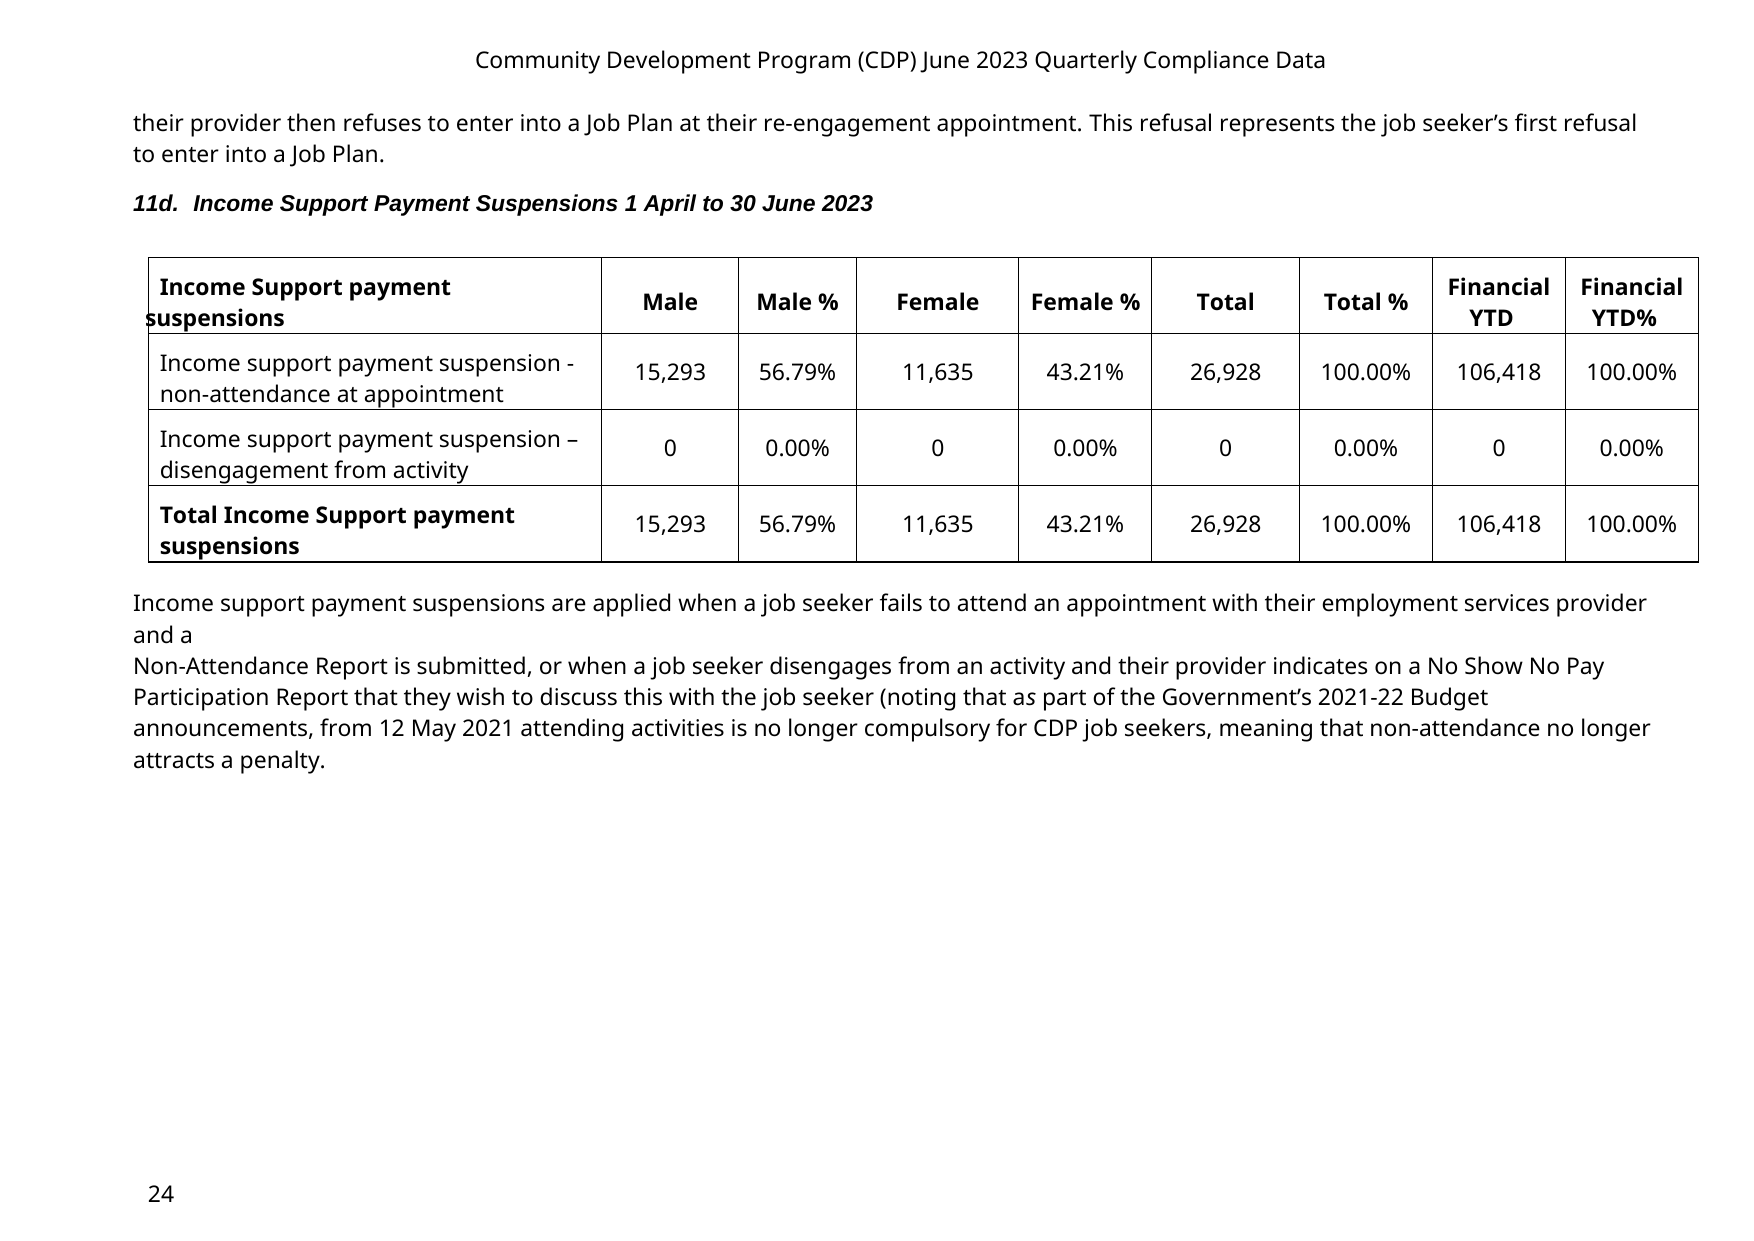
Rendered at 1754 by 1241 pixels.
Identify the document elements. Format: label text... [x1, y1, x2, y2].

subtitle 11d. Income Support Payment Suspensions 1 April to 30 June 2023 [133, 190, 1654, 252]
table_header Total % [1300, 258, 1432, 333]
table_cell 15,293 [602, 334, 738, 409]
table_cell 11,635 [857, 334, 1018, 409]
table_cell 0.00% [1300, 410, 1432, 485]
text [133, 107, 1654, 169]
table_header Female % [1019, 258, 1151, 333]
text Income support payment suspensions are applied when a job seeker fails to attend an appointment with their employment services provider and a Non-Attendance Report is submitted, or when a job seeker disengages from an activity and their provider indicates on a No Show No Pay Participation Report that they wish to discuss this with the job seeker (noting that as part of the Government’s 2021-22 Budget announcements, from 12 May 2021 attending activities is no longer compulsory for CDP job seekers, meaning that non-attendance no longer attracts a penalty. [133, 587, 1654, 775]
table_cell 106,418 [1433, 486, 1565, 561]
table_header Income Support payment suspensions [149, 258, 601, 333]
table_cell 100.00% [1566, 334, 1698, 409]
table_header Financial YTD% [1566, 258, 1698, 333]
table_header Total [1152, 258, 1299, 333]
table_cell 0 [857, 410, 1018, 485]
table_cell 0 [602, 410, 738, 485]
table_cell 0 [1433, 410, 1565, 485]
table_cell 43.21% [1019, 334, 1151, 409]
table_cell 43.21% [1019, 486, 1151, 561]
table_cell Total Income Support payment suspensions [149, 486, 601, 561]
table_cell 100.00% [1300, 486, 1432, 561]
table_header Female [857, 258, 1018, 333]
table_cell 11,635 [857, 486, 1018, 561]
table_cell 106,418 [1433, 334, 1565, 409]
table_cell 26,928 [1152, 486, 1299, 561]
table_header Male % [739, 258, 856, 333]
table_cell 0.00% [739, 410, 856, 485]
table_header Financial YTD [1433, 258, 1565, 333]
table_cell 56.79% [739, 486, 856, 561]
table_cell Income support payment suspension - non-attendance at appointment [149, 334, 601, 409]
table_cell 15,293 [602, 486, 738, 561]
table_cell 0 [1152, 410, 1299, 485]
table_cell 0.00% [1019, 410, 1151, 485]
table_cell 56.79% [739, 334, 856, 409]
table_cell 100.00% [1566, 486, 1698, 561]
table_cell 0.00% [1566, 410, 1698, 485]
table_header Male [602, 258, 738, 333]
table_cell Income support payment suspension – disengagement from activity [149, 410, 601, 485]
table_cell 26,928 [1152, 334, 1299, 409]
table_cell 100.00% [1300, 334, 1432, 409]
